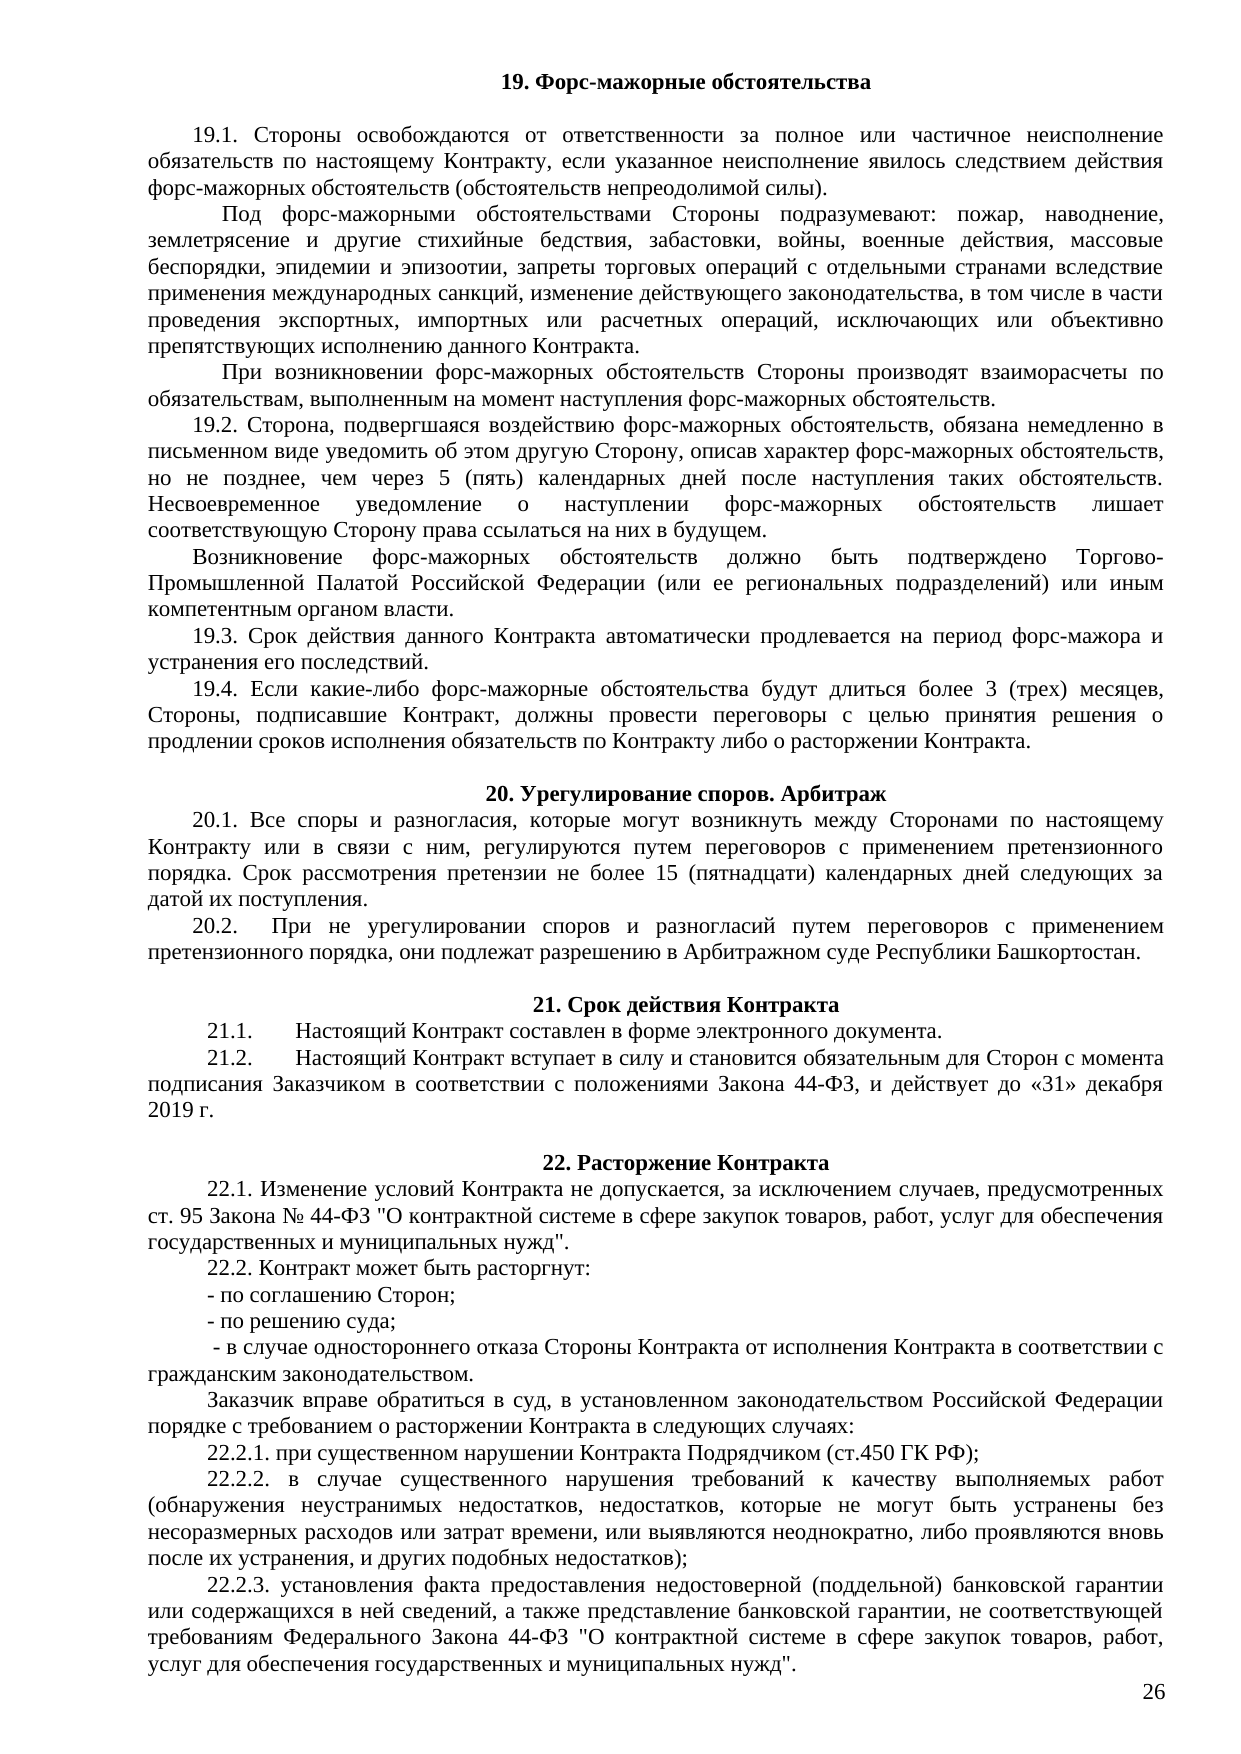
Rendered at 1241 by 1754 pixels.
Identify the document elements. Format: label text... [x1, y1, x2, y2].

text 21. Срок действия Контракта [148, 991, 1165, 1017]
text 20. Урегулирование споров. Арбитраж [148, 780, 1165, 806]
text Под форс-мажорными обстоятельствами Стороны подразумевают: пожар, наводнение, землетрясение и другие стихийные бедствия, забастовки, войны, военные действия, массовые беспорядки, эпидемии и эпизоотии, запреты торговых операций с отдельными странами вследствие применения международных санкций, изменение действующего законодательства, в том числе в части проведения экспортных, импортных или расчетных операций, исключающих или объективно препятствующих исполнению данного Контракта. [148, 200, 1165, 358]
text 22.2.1. при существенном нарушении Контракта Подрядчиком (ст.450 ГК РФ); [148, 1439, 1165, 1465]
text 20.1. Все споры и разногласия, которые могут возникнуть между Сторонами по настоящему Контракту или в связи с ним, регулируются путем переговоров с применением претензионного порядка. Срок рассмотрения претензии не более 15 (пятнадцати) календарных дней следующих за датой их поступления. [148, 806, 1165, 912]
text 22.2.2. в случае существенного нарушения требований к качеству выполняемых работ (обнаружения неустранимых недостатков, недостатков, которые не могут быть устранены без несоразмерных расходов или затрат времени, или выявляются неоднократно, либо проявляются вновь после их устранения, и других подобных недостатков); [148, 1465, 1165, 1571]
text 21.2. Настоящий Контракт вступает в силу и становится обязательным для Сторон с момента подписания Заказчиком в соответствии с положениями Закона 44-ФЗ, и действует до «31» декабря 2019 г. [148, 1043, 1165, 1123]
text При возникновении форс-мажорных обстоятельств Стороны производят взаиморасчеты по обязательствам, выполненным на момент наступления форс-мажорных обстоятельств. [148, 358, 1165, 411]
text 22.2.3. установления факта предоставления недостоверной (поддельной) банковской гарантии или содержащихся в ней сведений, а также представление банковской гарантии, не соответствующей требованиям Федерального Закона 44-ФЗ "О контрактной системе в сфере закупок товаров, работ, услуг для обеспечения государственных и муниципальных нужд". [148, 1571, 1165, 1676]
text 19. Форс-мажорные обстоятельства [148, 68, 1165, 95]
text 19.4. Если какие-либо форс-мажорные обстоятельства будут длиться более 3 (трех) месяцев, Стороны, подписавшие Контракт, должны провести переговоры с целью принятия решения о продлении сроков исполнения обязательств по Контракту либо о расторжении Контракта. [148, 674, 1165, 754]
text - в случае одностороннего отказа Стороны Контракта от исполнения Контракта в соответствии с гражданским законодательством. [148, 1333, 1165, 1386]
text 19.1. Стороны освобождаются от ответственности за полное или частичное неисполнение обязательств по настоящему Контракту, если указанное неисполнение явилось следствием действия форс-мажорных обстоятельств (обстоятельств непреодолимой силы). [148, 121, 1165, 200]
text Возникновение форс-мажорных обстоятельств должно быть подтверждено Торгово-Промышленной Палатой Российской Федерации (или ее региональных подразделений) или иным компетентным органом власти. [148, 543, 1165, 622]
text 20.2. При не урегулировании споров и разногласий путем переговоров с применением претензионного порядка, они подлежат разрешению в Арбитражном суде Республики Башкортостан. [148, 912, 1165, 964]
text - по соглашению Сторон; [148, 1281, 1165, 1307]
text 22.1. Изменение условий Контракта не допускается, за исключением случаев, предусмотренных ст. 95 Закона № 44-ФЗ "О контрактной системе в сфере закупок товаров, работ, услуг для обеспечения государственных и муниципальных нужд". [148, 1175, 1165, 1254]
text 21.1. Настоящий Контракт составлен в форме электронного документа. [148, 1017, 1165, 1043]
text 22. Расторжение Контракта [148, 1149, 1165, 1175]
text 19.2. Сторона, подвергшаяся воздействию форс-мажорных обстоятельств, обязана немедленно в письменном виде уведомить об этом другую Сторону, описав характер форс-мажорных обстоятельств, но не позднее, чем через 5 (пять) календарных дней после наступления таких обстоятельств. Несвоевременное уведомление о наступлении форс-мажорных обстоятельств лишает соответствующую Сторону права ссылаться на них в будущем. [148, 411, 1165, 543]
text 22.2. Контракт может быть расторгнут: [148, 1254, 1165, 1281]
text Заказчик вправе обратиться в суд, в установленном законодательством Российской Федерации порядке с требованием о расторжении Контракта в следующих случаях: [148, 1386, 1165, 1439]
text - по решению суда; [148, 1307, 1165, 1333]
text 19.3. Срок действия данного Контракта автоматически продлевается на период форс-мажора и устранения его последствий. [148, 622, 1165, 674]
